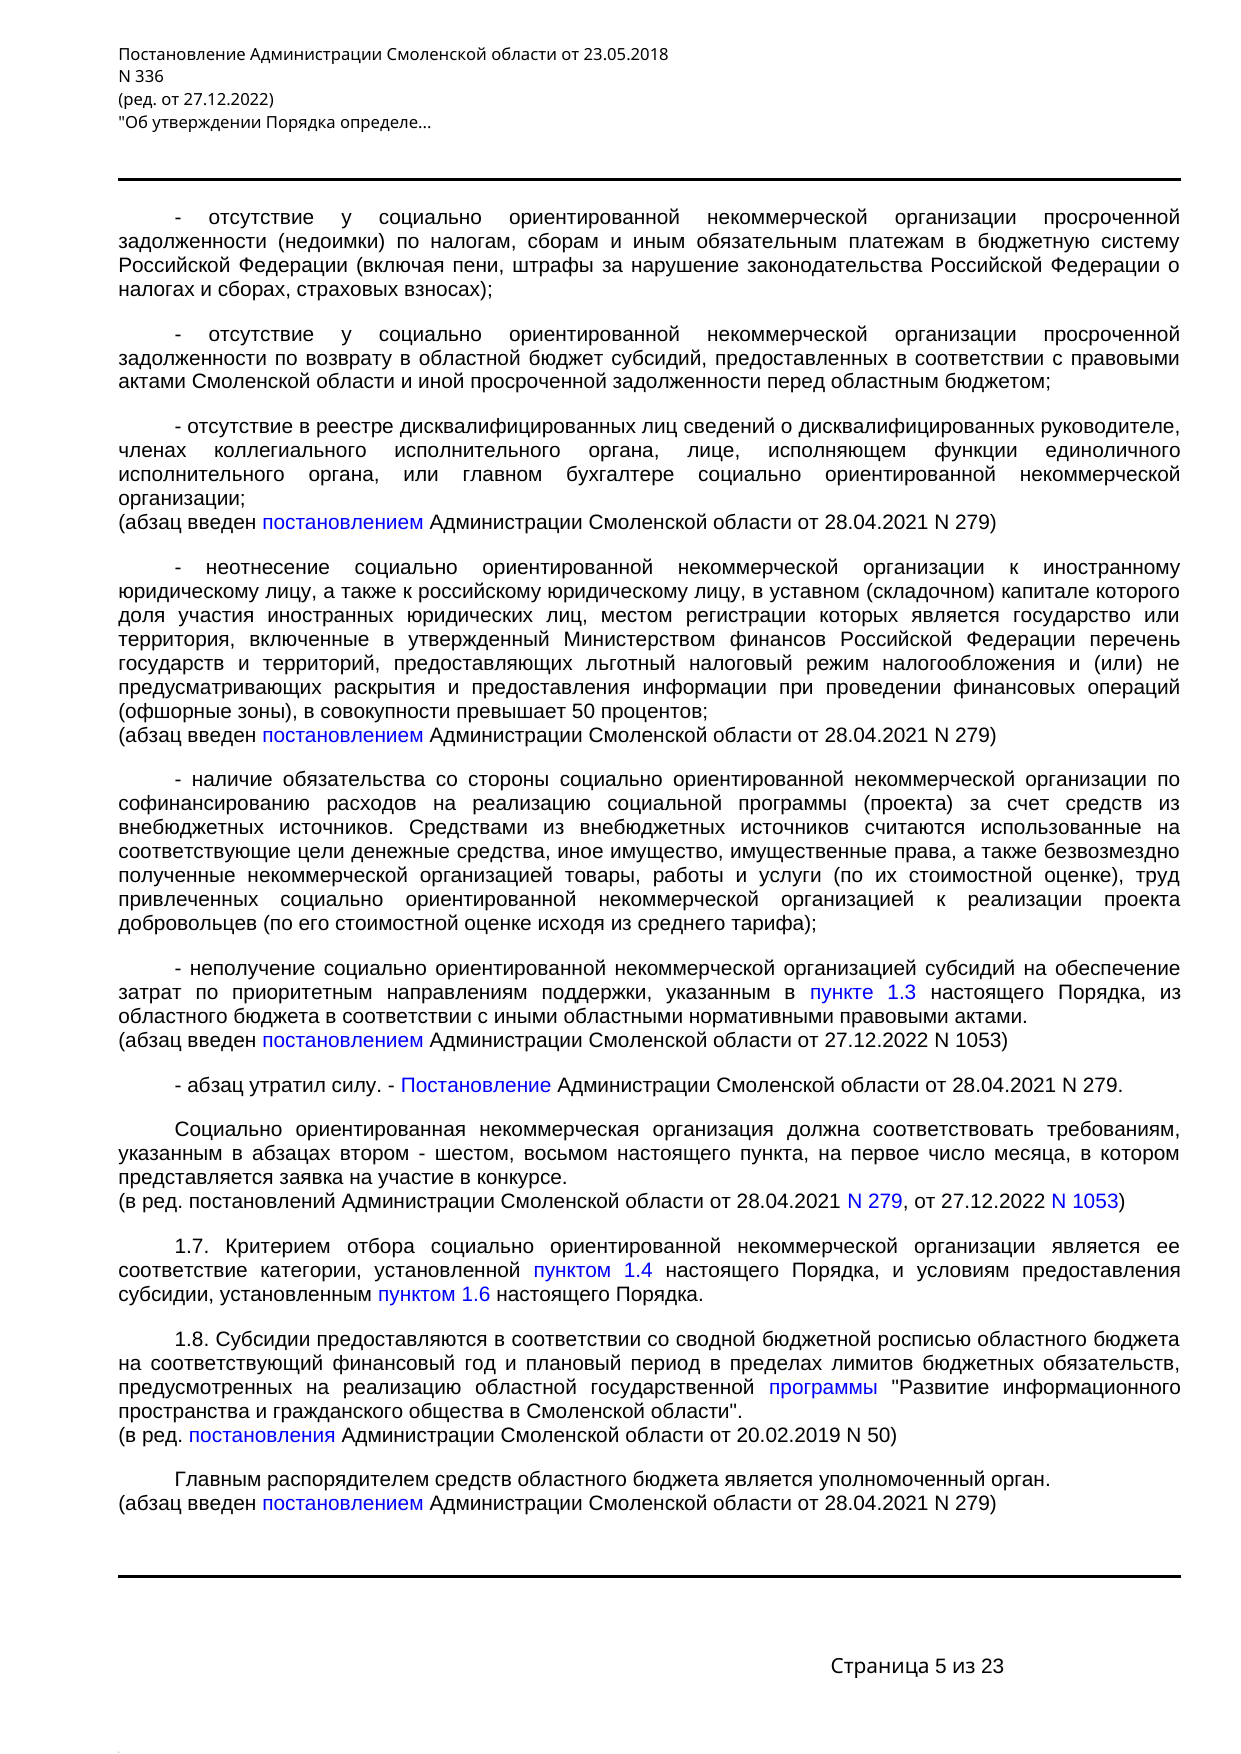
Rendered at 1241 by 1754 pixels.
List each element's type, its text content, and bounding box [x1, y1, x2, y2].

text (абзац введен постановлением Администрации Смоленской области от 28.04.2021 N 279) [118, 722, 1181, 746]
text (в ред. постановления Администрации Смоленской области от 20.02.2019 N 50) [118, 1422, 1181, 1446]
text - неполучение социально ориентированной некоммерческой организацией субсидий на обеспечение затрат по приоритетным направлениям поддержки, указанным в пункте 1.3 настоящего Порядка, из областного бюджета в соответствии с иными областными нормативными правовыми актами. [118, 956, 1181, 1028]
text Главным распорядителем средств областного бюджета является уполномоченный орган. [118, 1467, 1181, 1491]
text 1.8. Субсидии предоставляются в соответствии со сводной бюджетной росписью областного бюджета на соответствующий финансовый год и плановый период в пределах лимитов бюджетных обязательств, предусмотренных на реализацию областной государственной программы "Развитие информационного пространства и гражданского общества в Смоленской области". [118, 1327, 1181, 1422]
text - неотнесение социально ориентированной некоммерческой организации к иностранному юридическому лицу, а также к российскому юридическому лицу, в уставном (складочном) капитале которого доля участия иностранных юридических лиц, местом регистрации которых является государство или территория, включенные в утвержденный Министерством финансов Российской Федерации перечень государств и территорий, предоставляющих льготный налоговый режим налогообложения и (или) не предусматривающих раскрытия и предоставления информации при проведении финансовых операций (офшорные зоны), в совокупности превышает 50 процентов; [118, 555, 1181, 722]
text - абзац утратил силу. - Постановление Администрации Смоленской области от 28.04.2021 N 279. [118, 1072, 1181, 1096]
text - наличие обязательства со стороны социально ориентированной некоммерческой организации по софинансированию расходов на реализацию социальной программы (проекта) за счет средств из внебюджетных источников. Средствами из внебюджетных источников считаются использованные на соответствующие цели денежные средства, иное имущество, имущественные права, а также безвозмездно полученные некоммерческой организацией товары, работы и услуги (по их стоимостной оценке), труд привлеченных социально ориентированной некоммерческой организацией к реализации проекта добровольцев (по его стоимостной оценке исходя из среднего тарифа); [118, 767, 1181, 935]
text (абзац введен постановлением Администрации Смоленской области от 27.12.2022 N 1053) [118, 1028, 1181, 1052]
text 1.7. Критерием отбора социально ориентированной некоммерческой организации является ее соответствие категории, установленной пунктом 1.4 настоящего Порядка, и условиям предоставления субсидии, установленным пунктом 1.6 настоящего Порядка. [118, 1234, 1181, 1306]
text (абзац введен постановлением Администрации Смоленской области от 28.04.2021 N 279) [118, 510, 1181, 534]
text (в ред. постановлений Администрации Смоленской области от 28.04.2021 N 279, от 27.12.2022 N 1053) [118, 1189, 1181, 1213]
text Социально ориентированная некоммерческая организация должна соответствовать требованиям, указанным в абзацах втором - шестом, восьмом настоящего пункта, на первое число месяца, в котором представляется заявка на участие в конкурсе. [118, 1117, 1181, 1189]
text - отсутствие у социально ориентированной некоммерческой организации просроченной задолженности (недоимки) по налогам, сборам и иным обязательным платежам в бюджетную систему Российской Федерации (включая пени, штрафы за нарушение законодательства Российской Федерации о налогах и сборах, страховых взносах); [118, 205, 1181, 301]
text - отсутствие у социально ориентированной некоммерческой организации просроченной задолженности по возврату в областной бюджет субсидий, предоставленных в соответствии с правовыми актами Смоленской области и иной просроченной задолженности перед областным бюджетом; [118, 321, 1181, 393]
text (абзац введен постановлением Администрации Смоленской области от 28.04.2021 N 279) [118, 1491, 1181, 1515]
text - отсутствие в реестре дисквалифицированных лиц сведений о дисквалифицированных руководителе, членах коллегиального исполнительного органа, лице, исполняющем функции единоличного исполнительного органа, или главном бухгалтере социально ориентированной некоммерческой организации; [118, 414, 1181, 510]
